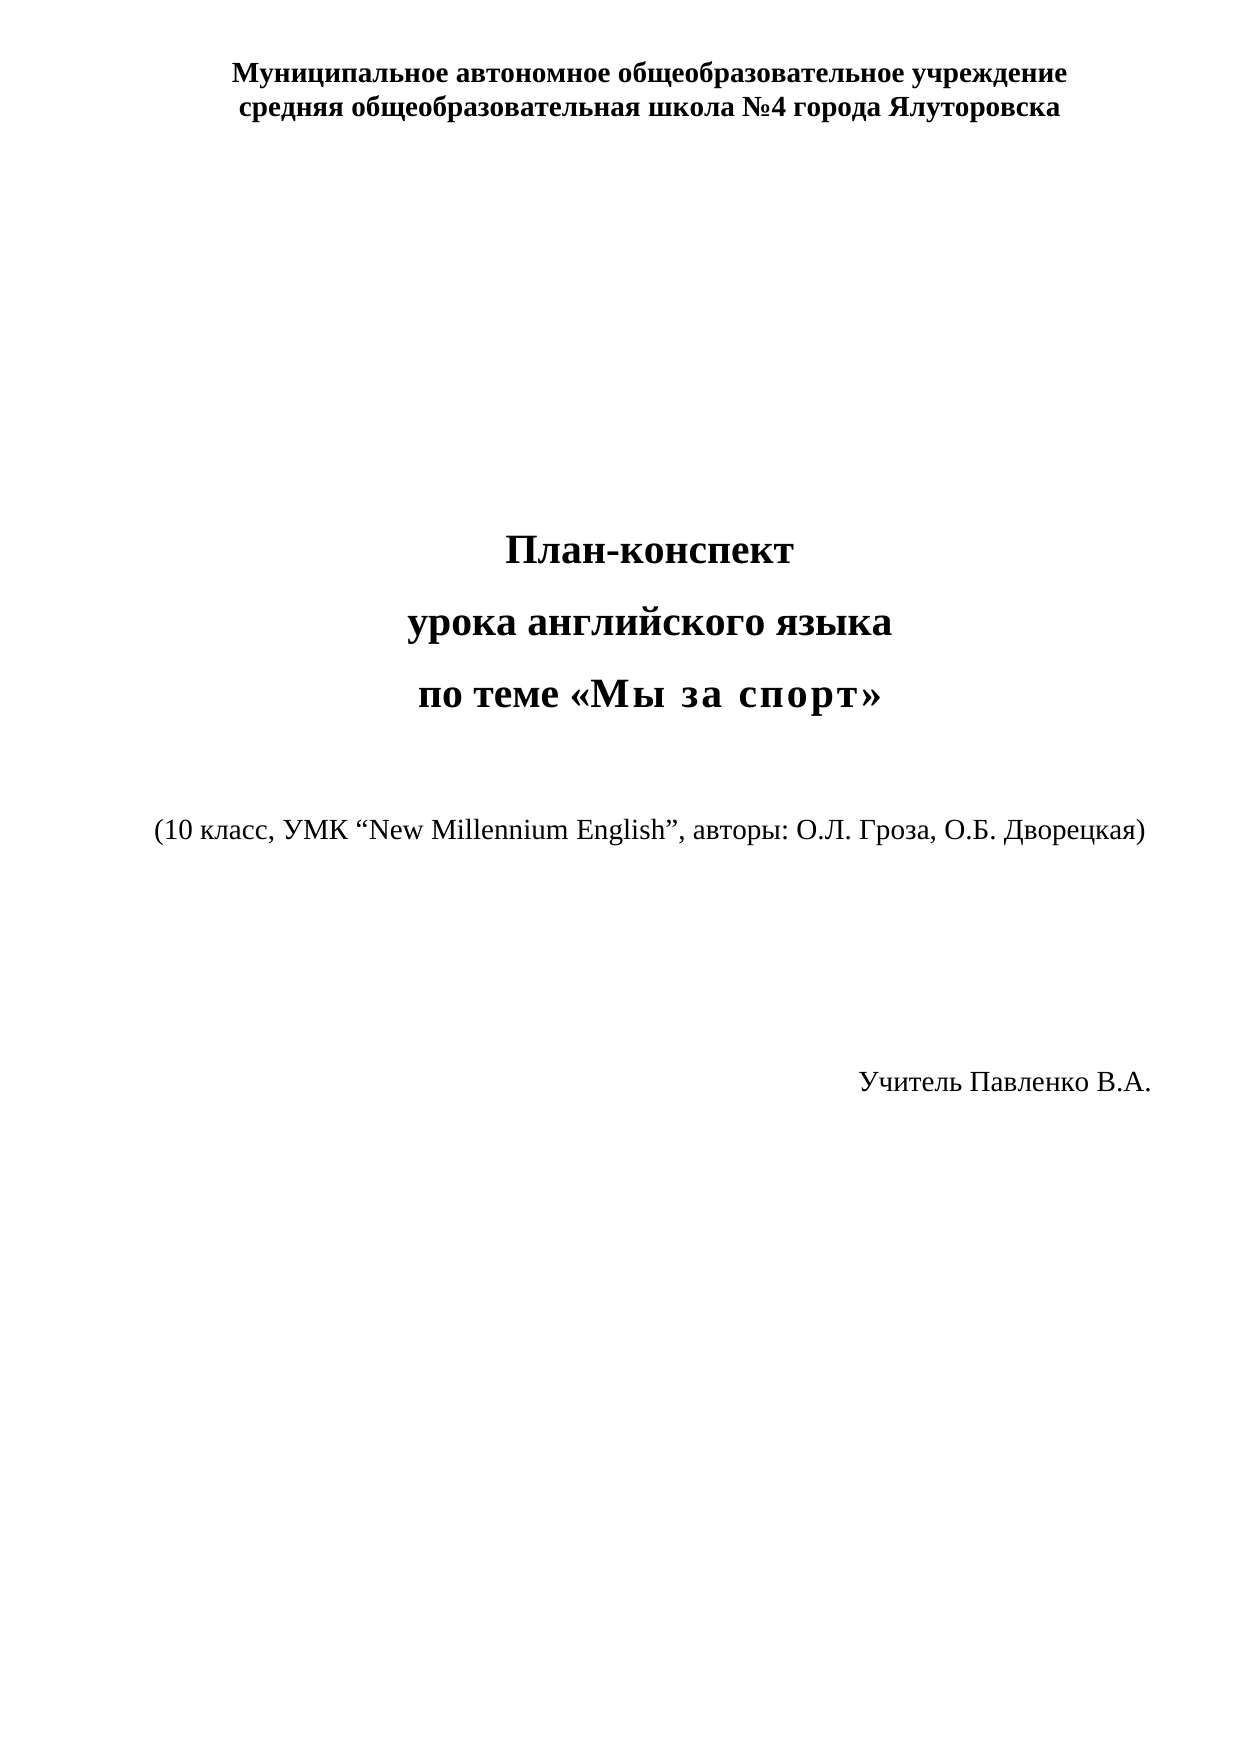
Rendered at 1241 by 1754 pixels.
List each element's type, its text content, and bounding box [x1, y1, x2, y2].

text по теме «Мы за спорт» [148, 669, 1152, 717]
text урока английского языка [148, 597, 1152, 645]
text Учитель Павленко В.А. [148, 1064, 1152, 1097]
text средняя общеобразовательная школа №4 города Ялуторовска [148, 89, 1152, 122]
text Муниципальное автономное общеобразовательное учреждение [148, 55, 1152, 89]
text План-конспект [148, 525, 1152, 573]
text (10 класс, УМК “New Millennium English”, авторы: О.Л. Гроза, О.Б. Дворецкая) [148, 812, 1152, 846]
